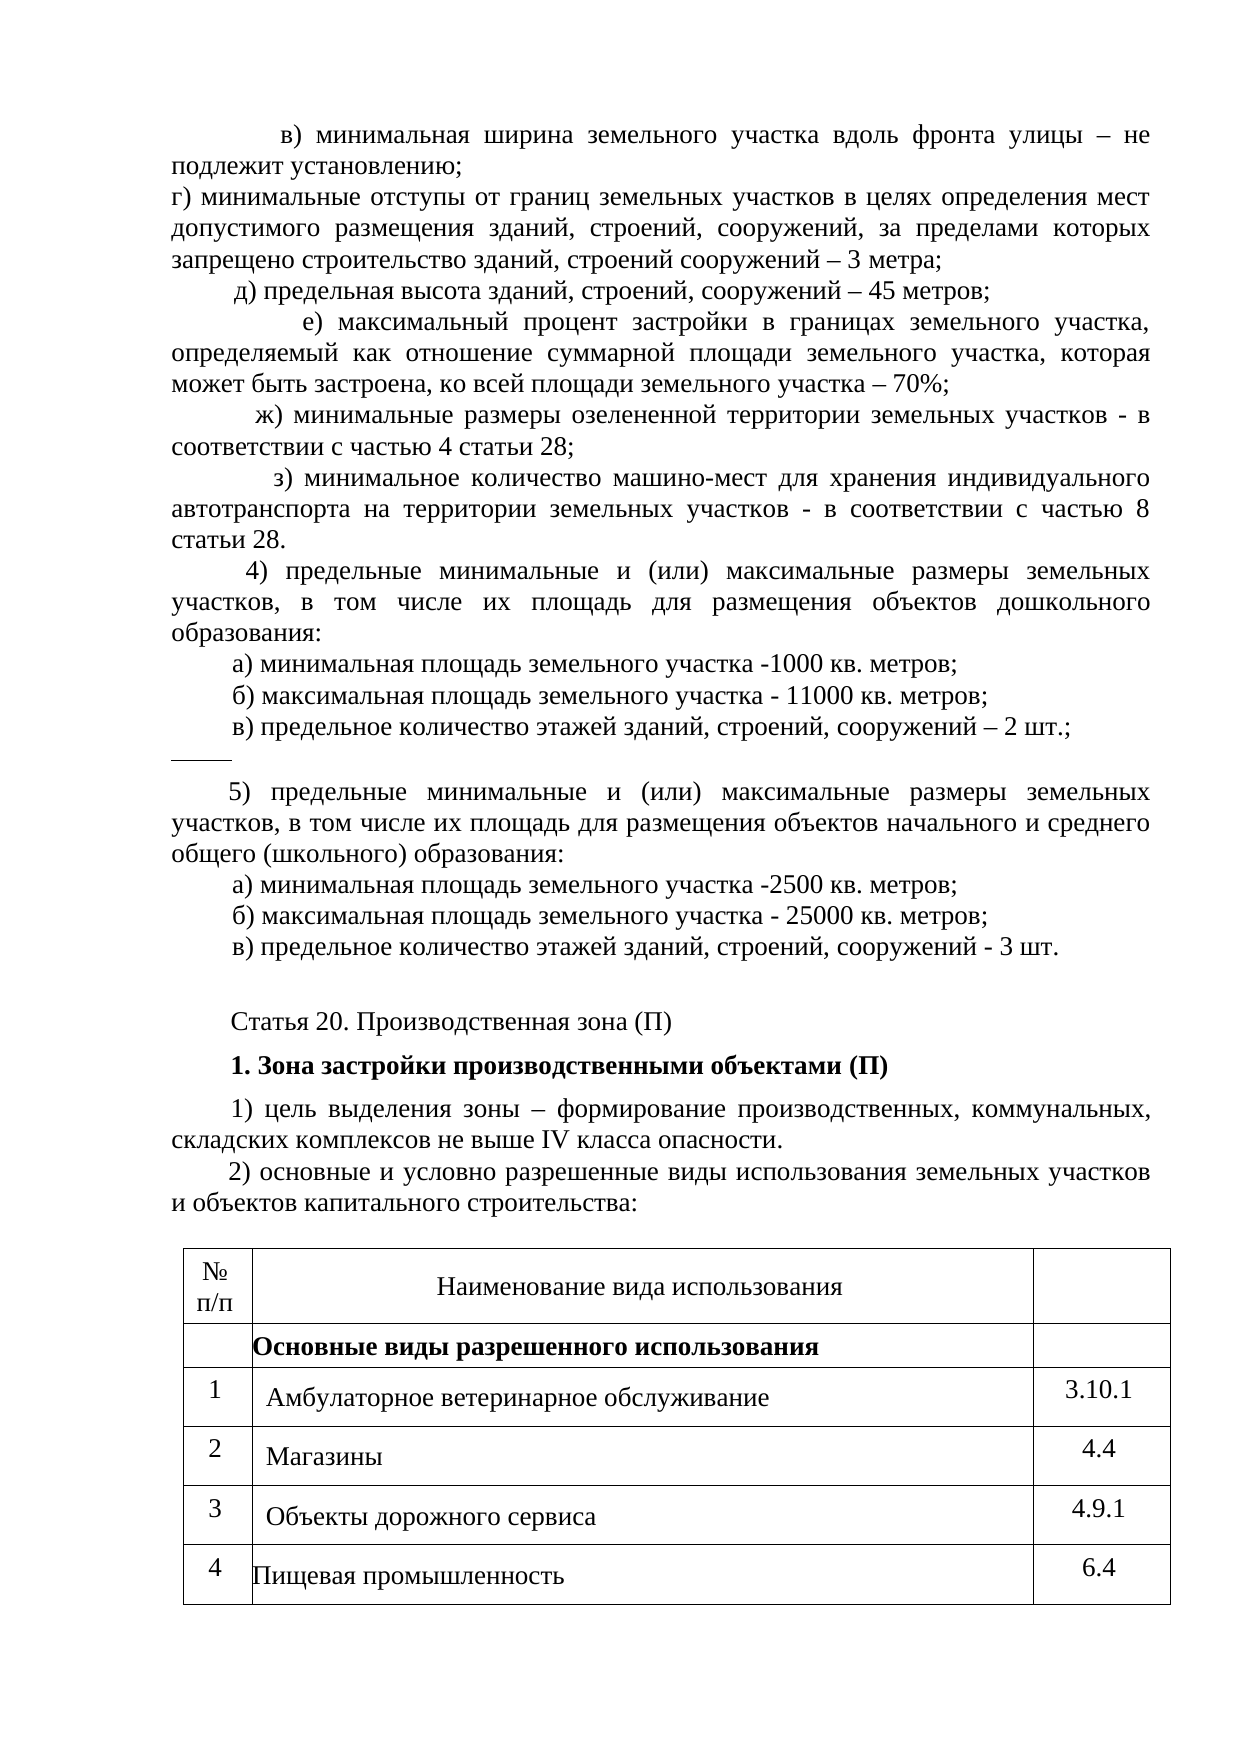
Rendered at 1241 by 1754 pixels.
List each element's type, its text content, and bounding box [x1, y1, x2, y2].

table_cell 4.4 [1034, 1427, 1170, 1485]
table_cell 6.4 [1034, 1545, 1170, 1604]
table_cell Амбулаторное ветеринарное обслуживание [253, 1368, 1033, 1426]
text б) максимальная площадь земельного участка - ; [171, 679, 1152, 710]
text в) минимальная ширина земельного участка вдоль фронта улицы – не подлежит установлению; [171, 118, 1152, 180]
table_cell 4 [184, 1545, 252, 1604]
text г) минимальные отступы от границ земельных участков в целях определения мест допустимого размещения зданий, строений, сооружений, за пределами которых запрещено строительство зданий, строений сооружений – 3 метра; [171, 180, 1152, 274]
text з) минимальное количество машино-мест для хранения индивидуального автотранспорта на территории земельных участков - в соответствии с частью 8 статьи 28. [171, 461, 1152, 554]
table_cell Пищевая промышленность [253, 1545, 1033, 1604]
text б) максимальная площадь земельного участка - ; [171, 899, 1152, 930]
text е) максимальный процент застройки в границах земельного участка, определяемый как отношение суммарной площади земельного участка, которая может быть застроена, ко всей площади земельного участка – 70%; [171, 305, 1152, 398]
text Статья 20. Производственная зона (П) [171, 1005, 1152, 1036]
table_header № п/п [184, 1249, 252, 1323]
text 2) основные и условно разрешенные виды использования земельных участков и объектов капитального строительства: [171, 1155, 1152, 1217]
table_cell 3 [184, 1486, 252, 1544]
text а) минимальная площадь земельного участка ; [171, 648, 1152, 679]
table_header Наименование вида использования [253, 1249, 1033, 1323]
table_cell [1034, 1324, 1170, 1367]
text а) минимальная площадь земельного участка ; [171, 868, 1152, 899]
table_cell 3.10.1 [1034, 1368, 1170, 1426]
text в) предельное количество этажей зданий, строений, сооружений – 2 шт.; [171, 710, 1152, 741]
text 1) цель выделения зоны – формирование производственных, коммунальных, складских комплексов не выше IV класса опасности. [171, 1092, 1152, 1155]
text ж) минимальные размеры озелененной территории земельных участков - в соответствии с частью 4 статьи 28; [171, 398, 1152, 461]
table_cell Основные виды разрешенного использования [253, 1324, 1033, 1367]
table_header [1034, 1249, 1170, 1323]
table_cell 2 [184, 1427, 252, 1485]
text 5) предельные минимальные и (или) максимальные размеры земельных участков, в том числе их площадь для размещения объектов начального и среднего общего (школьного) образования: [171, 774, 1152, 868]
text д) предельная высота зданий, строений, сооружений – 45 метров; [234, 274, 1152, 305]
table_cell Магазины [253, 1427, 1033, 1485]
table_cell Объекты дорожного сервиса [253, 1486, 1033, 1544]
table_cell 4.9.1 [1034, 1486, 1170, 1544]
text 1. Зона застройки производственными объектами (П) [171, 1049, 1152, 1080]
text в) предельное количество этажей зданий, строений, сооружений - 3 шт. [171, 930, 1152, 961]
table_cell [184, 1324, 252, 1367]
table_cell 1 [184, 1368, 252, 1426]
text 4) предельные минимальные и (или) максимальные размеры земельных участков, в том числе их площадь для размещения объектов дошкольного образования: [171, 554, 1152, 648]
